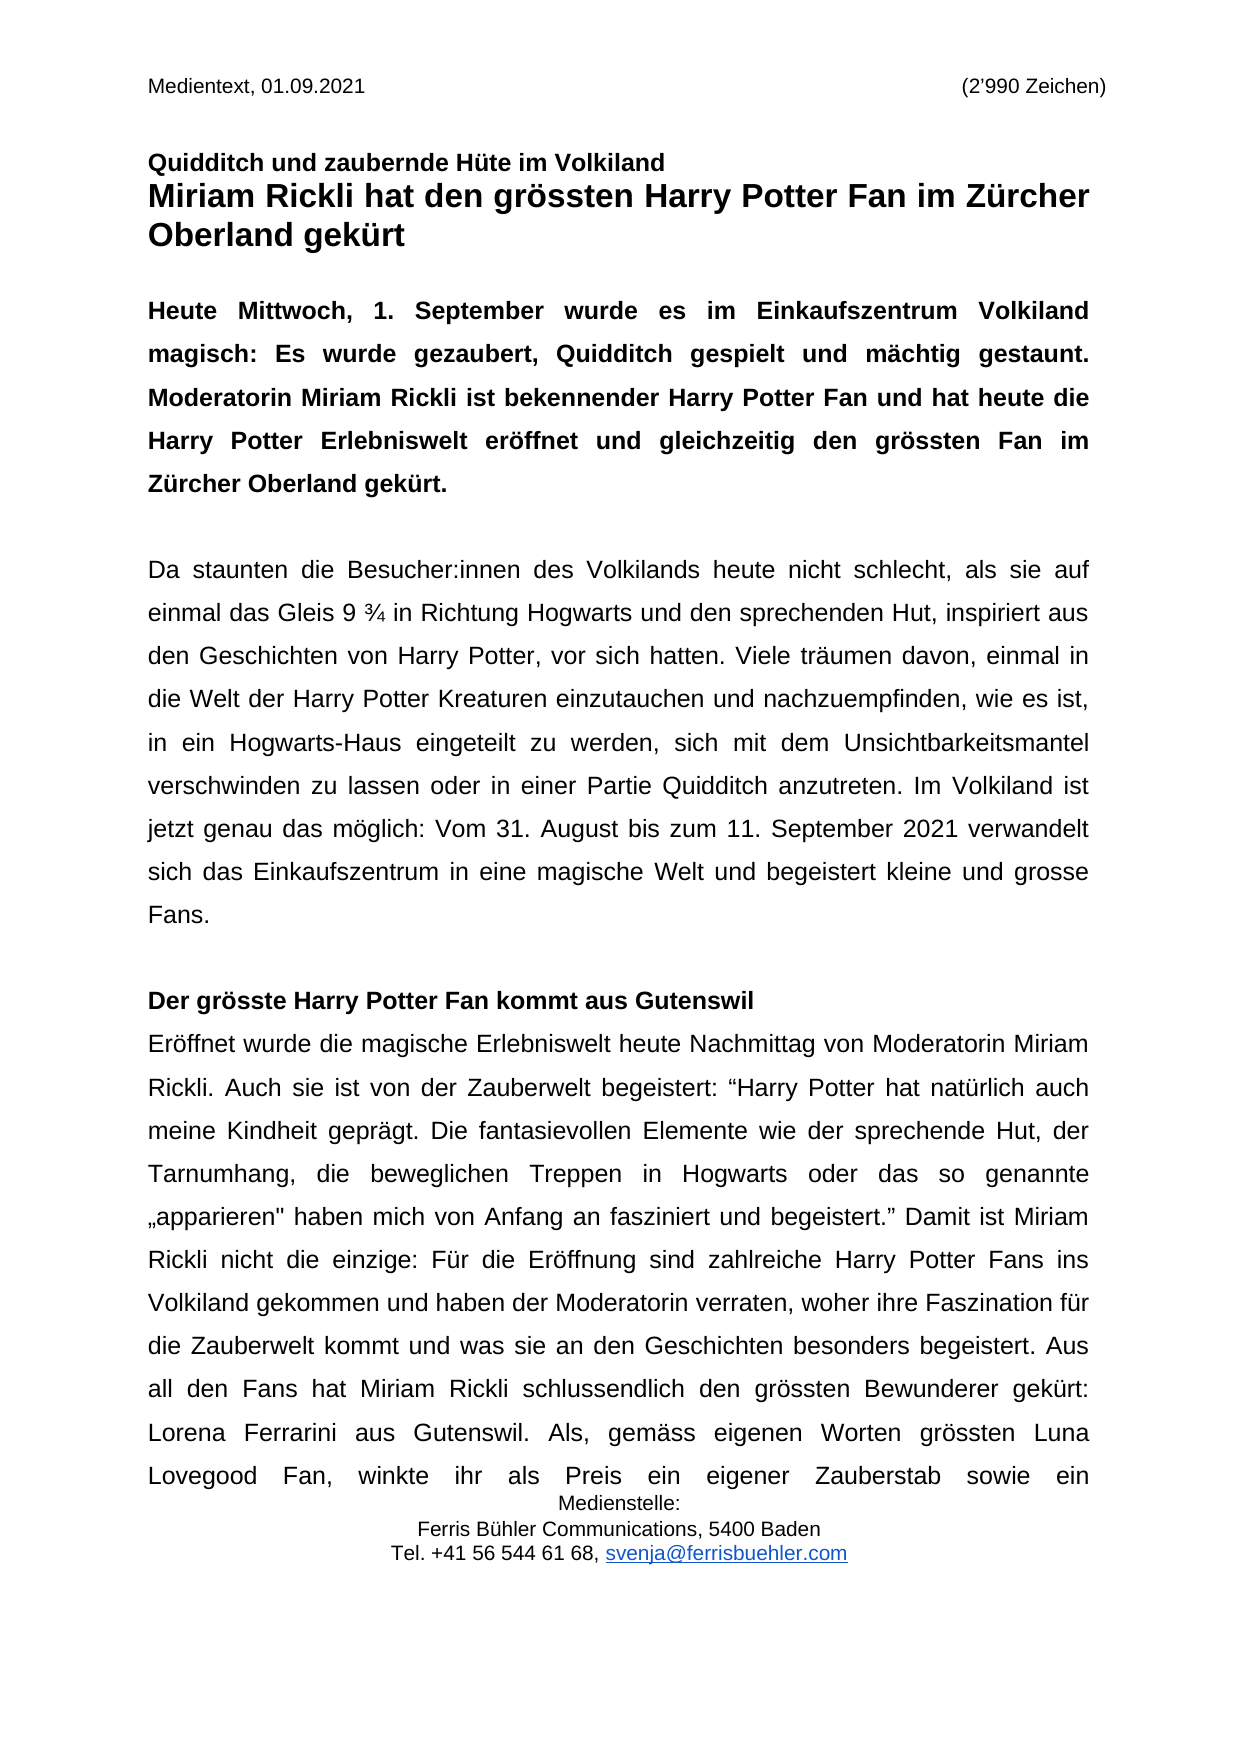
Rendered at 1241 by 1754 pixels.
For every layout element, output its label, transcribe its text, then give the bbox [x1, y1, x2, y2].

text Der grösste Harry Potter Fan kommt aus Gutenswil [148, 986, 1091, 1015]
text Miriam Rickli hat den grössten Harry Potter Fan im Zürcher Oberland gekürt [148, 176, 1091, 253]
text Quidditch und zaubernde Hüte im Volkiland [148, 148, 1091, 176]
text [148, 1029, 1091, 1489]
text Heute Mittwoch, 1. September wurde es im Einkaufszentrum Volkiland magisch: Es wurde gezaubert, Quidditch gespielt und mächtig gestaunt. Moderatorin Miriam Rickli ist bekennender Harry Potter Fan und hat heute die Harry Potter Erlebniswelt eröffnet und gleichzeitig den grössten Fan im Zürcher Oberland gekürt. [148, 296, 1091, 498]
text Da staunten die Besucher:innen des Volkilands heute nicht schlecht, als sie auf einmal das Gleis 9 ¾ in Richtung Hogwarts und den sprechenden Hut, inspiriert aus den Geschichten von Harry Potter, vor sich hatten. Viele träumen davon, einmal in die Welt der Harry Potter Kreaturen einzutauchen und nachzuempfinden, wie es ist, in ein Hogwarts-Haus eingeteilt zu werden, sich mit dem Unsichtbarkeitsmantel verschwinden zu lassen oder in einer Partie Quidditch anzutreten. Im Volkiland ist jetzt genau das möglich: Vom 31. August bis zum 11. September 2021 verwandelt sich das Einkaufszentrum in eine magische Welt und begeistert kleine und grosse Fans. [148, 555, 1091, 929]
